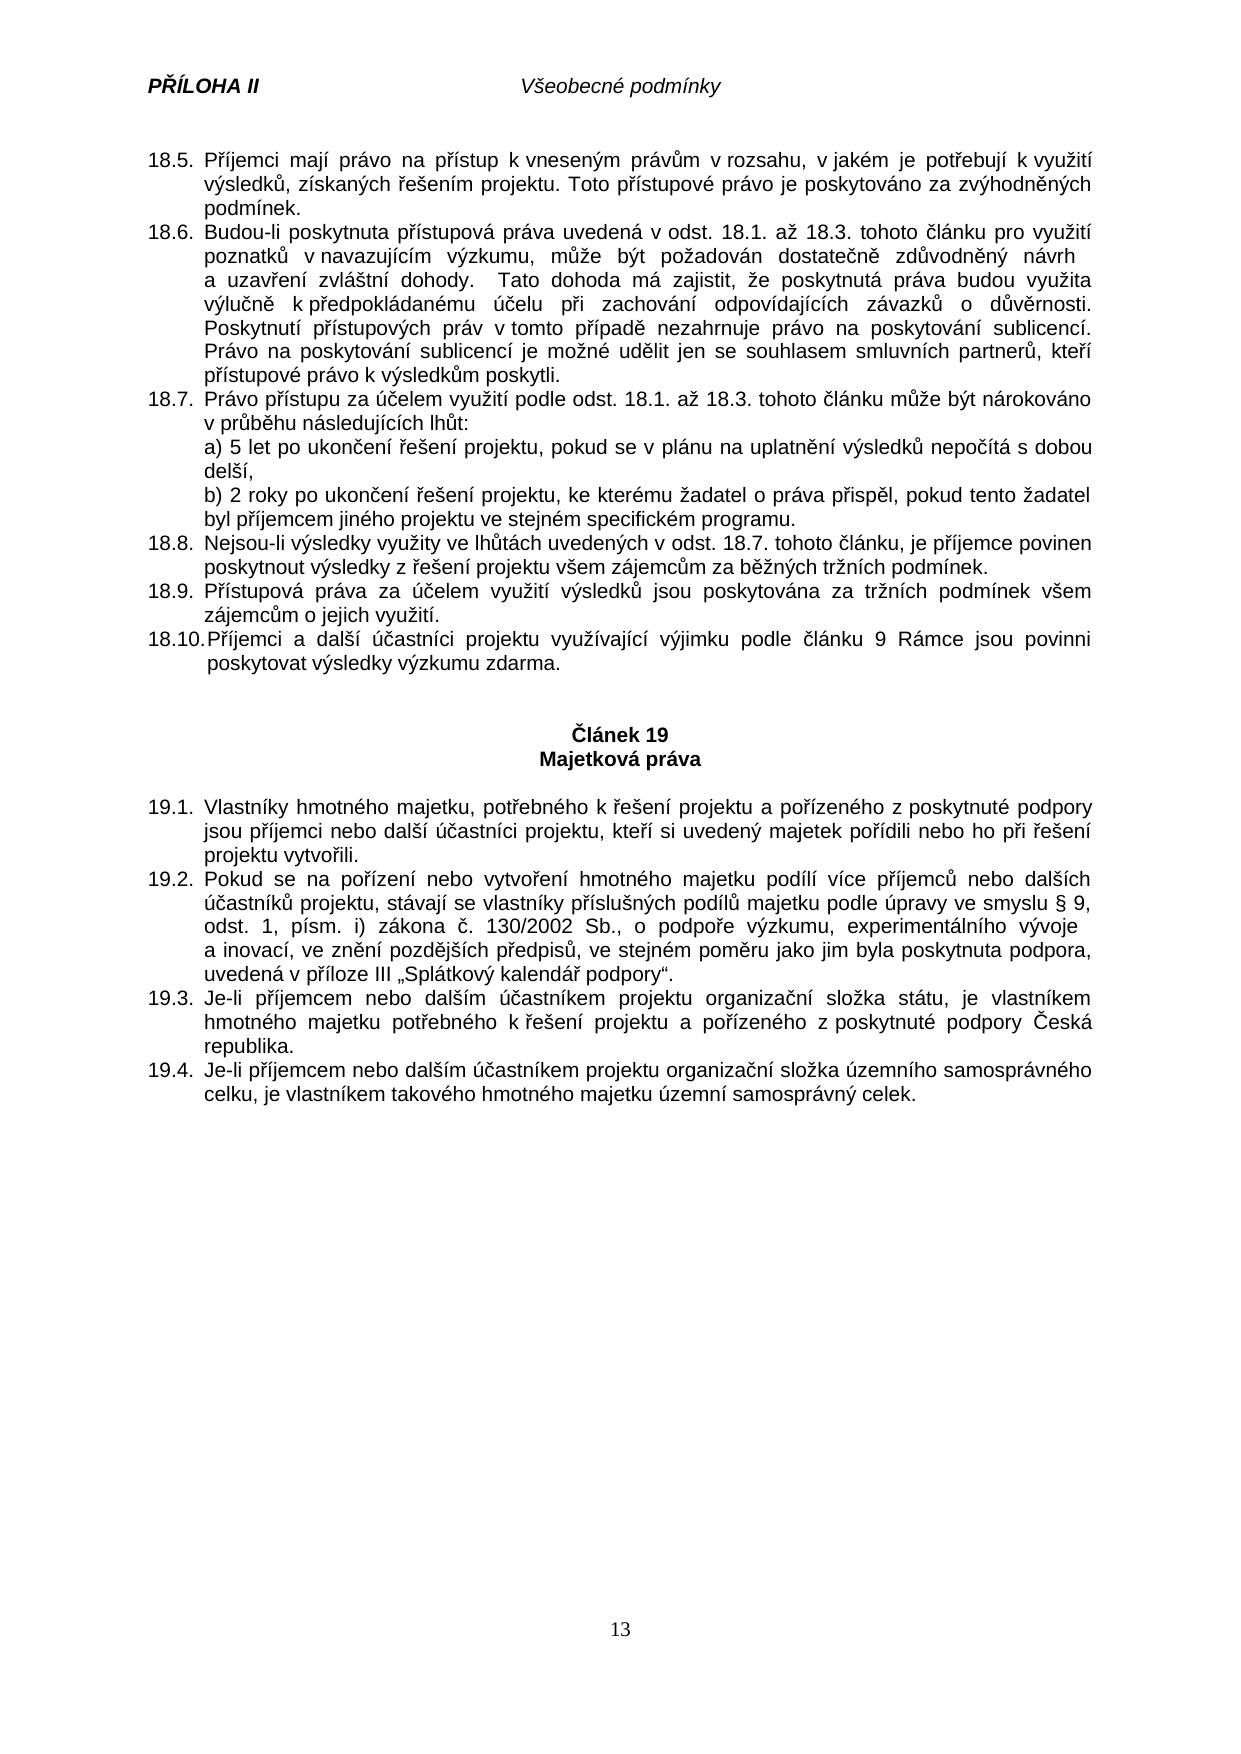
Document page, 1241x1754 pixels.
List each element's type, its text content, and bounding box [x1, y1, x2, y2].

text b) 2 roky po ukončení řešení projektu, ke kterému žadatel o práva přispěl, pokud tento žadatel byl příjemcem jiného projektu ve stejném specifickém programu. [204, 483, 1092, 531]
text a) 5 let po ukončení řešení projektu, pokud se v plánu na uplatnění výsledků nepočítá s dobou delší, [204, 435, 1092, 483]
list Příjemci mají právo na přístup k vneseným právům v rozsahu, v jakém je potřebují k využití výsledků, získaných řešením projektu. Toto přístupové právo je poskytováno za zvýhodněných podmínek. [148, 148, 1092, 219]
list Právo přístupu za účelem využití podle odst. 18.1. až 18.3. tohoto článku může být nárokováno v průběhu následujících lhůt: [148, 387, 1092, 435]
list Přístupová práva za účelem využití výsledků jsou poskytována za tržních podmínek všem zájemcům o jejich využití. [148, 579, 1092, 627]
text Článek 19 [148, 723, 1092, 747]
list Vlastníky hmotného majetku, potřebného k řešení projektu a pořízeného z poskytnuté podpory jsou příjemci nebo další účastníci projektu, kteří si uvedený majetek pořídili nebo ho při řešení projektu vytvořili. [148, 794, 1092, 866]
list Je-li příjemcem nebo dalším účastníkem projektu organizační složka státu, je vlastníkem hmotného majetku potřebného k řešení projektu a pořízeného z poskytnuté podpory Česká republika. [148, 986, 1092, 1058]
list Je-li příjemcem nebo dalším účastníkem projektu organizační složka územního samosprávného celku, je vlastníkem takového hmotného majetku územní samosprávný celek. [148, 1058, 1092, 1106]
list Nejsou-li výsledky využity ve lhůtách uvedených v odst. 18.7. tohoto článku, je příjemce povinen poskytnout výsledky z řešení projektu všem zájemcům za běžných tržních podmínek. [148, 531, 1092, 579]
list Příjemci a další účastníci projektu využívající výjimku podle článku 9 Rámce jsou povinni poskytovat výsledky výzkumu zdarma. [148, 627, 1092, 675]
text Majetková práva [148, 747, 1092, 771]
list Budou-li poskytnuta přístupová práva uvedená v odst. 18.1. až 18.3. tohoto článku pro využití poznatků v navazujícím výzkumu, může být požadován dostatečně zdůvodněný návrh a uzavření zvláštní dohody. Tato dohoda má zajistit, že poskytnutá práva budou využita výlučně k předpokládanému účelu při zachování odpovídajících závazků o důvěrnosti. Poskytnutí přístupových práv v tomto případě nezahrnuje právo na poskytování sublicencí. Právo na poskytování sublicencí je možné udělit jen se souhlasem smluvních partnerů, kteří přístupové právo k výsledkům poskytli. [148, 219, 1092, 387]
list Pokud se na pořízení nebo vytvoření hmotného majetku podílí více příjemců nebo dalších účastníků projektu, stávají se vlastníky příslušných podílů majetku podle úpravy ve smyslu § 9, odst. 1, písm. i) zákona č. 130/2002 Sb., o podpoře výzkumu, experimentálního vývoje a inovací, ve znění pozdějších předpisů, ve stejném poměru jako jim byla poskytnuta podpora, uvedená v příloze III „Splátkový kalendář podpory“. [148, 866, 1092, 986]
